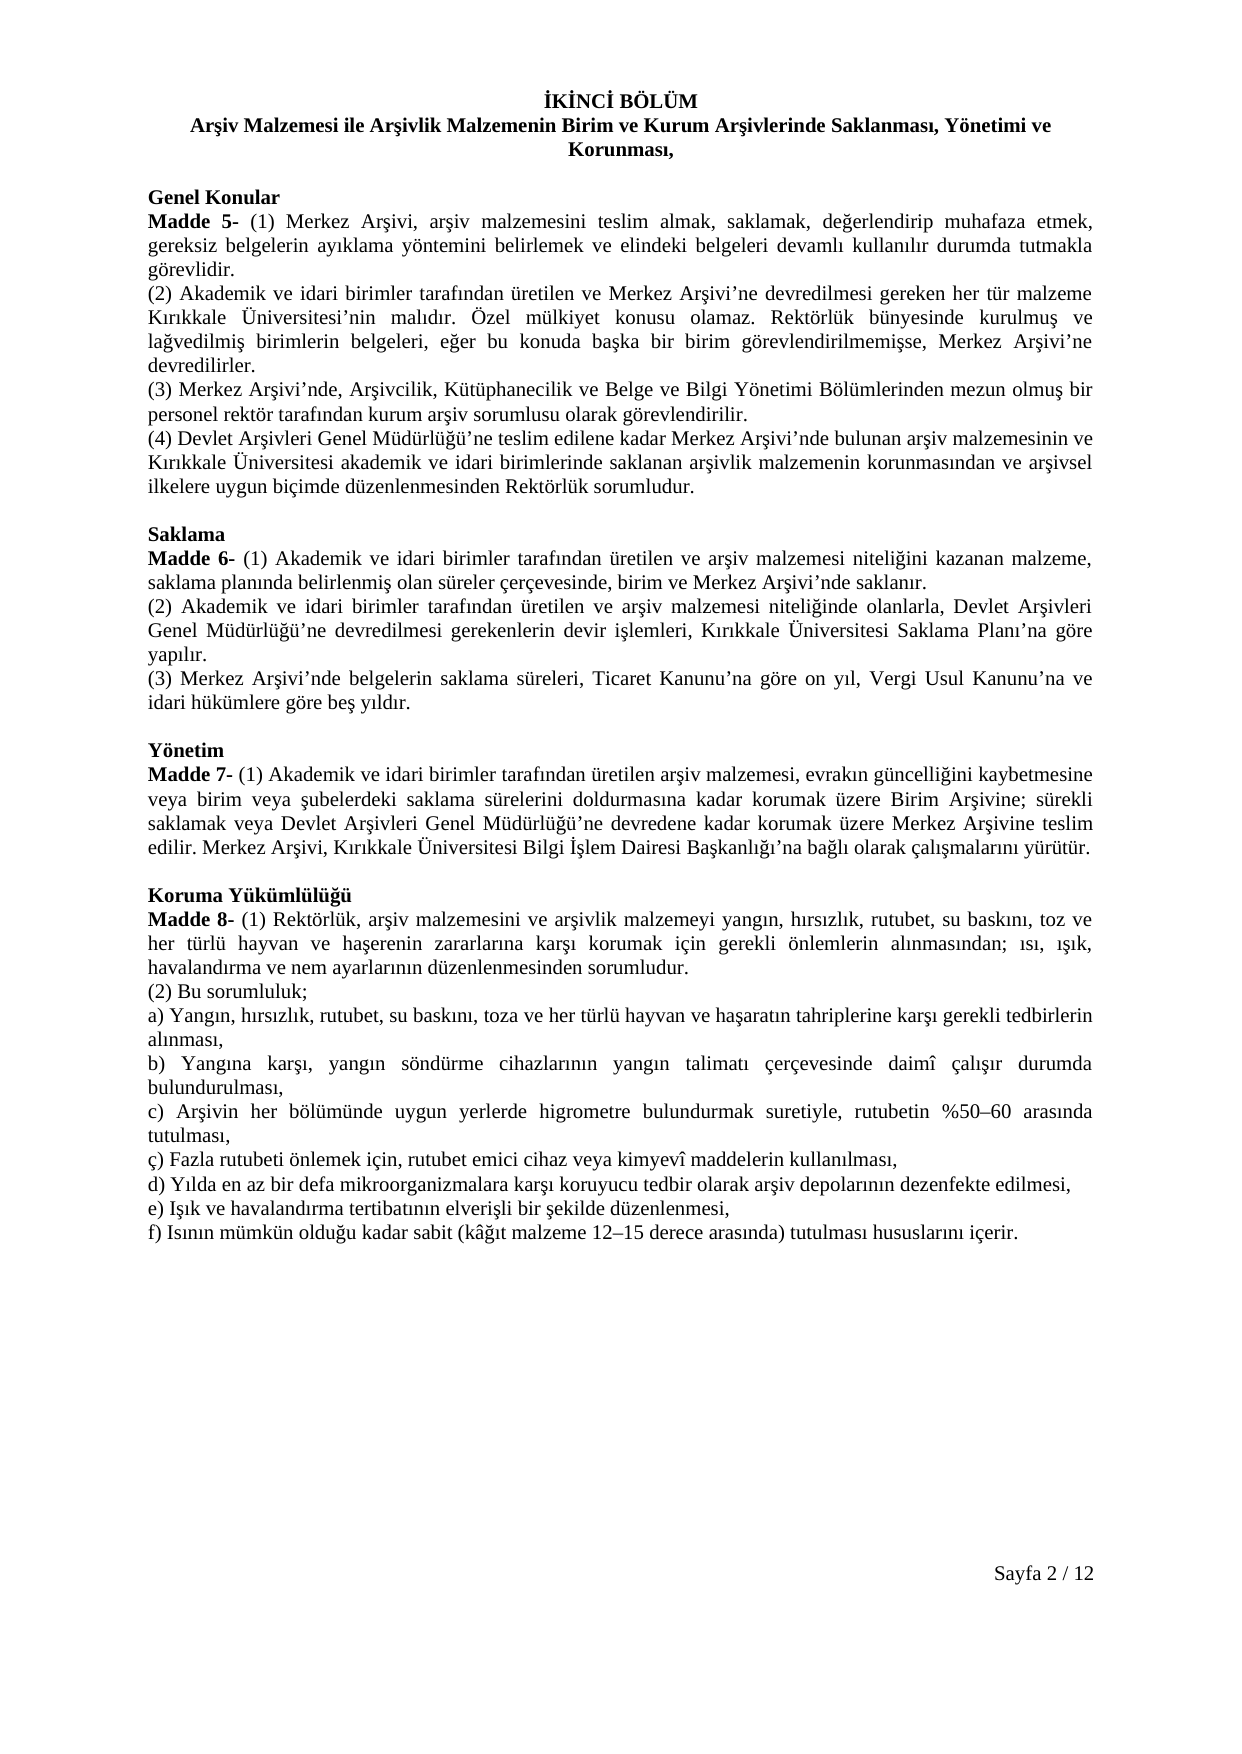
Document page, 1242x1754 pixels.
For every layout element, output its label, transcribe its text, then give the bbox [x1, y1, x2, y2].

text Yönetim [148, 738, 1094, 762]
text İKİNCİ BÖLÜM [148, 89, 1094, 113]
text Madde 6- (1) Akademik ve idari birimler tarafından üretilen ve arşiv malzemesi niteliğini kazanan malzeme, saklama planında belirlenmiş olan süreler çerçevesinde, birim ve Merkez Arşivi’nde saklanır. [148, 546, 1094, 594]
text f) Isının mümkün olduğu kadar sabit (kâğıt malzeme 12–15 derece arasında) tutulması hususlarını içerir. [148, 1219, 1094, 1244]
text d) Yılda en az bir defa mikroorganizmalara karşı koruyucu tedbir olarak arşiv depolarının dezenfekte edilmesi, [148, 1171, 1094, 1196]
text Arşiv Malzemesi ile Arşivlik Malzemenin Birim ve Kurum Arşivlerinde Saklanması, Yönetimi ve Korunması, [148, 113, 1094, 161]
text (4) Devlet Arşivleri Genel Müdürlüğü’ne teslim edilene kadar Merkez Arşivi’nde bulunan arşiv malzemesinin ve Kırıkkale Üniversitesi akademik ve idari birimlerinde saklanan arşivlik malzemenin korunmasından ve arşivsel ilkelere uygun biçimde düzenlenmesinden Rektörlük sorumludur. [148, 426, 1094, 498]
text a) Yangın, hırsızlık, rutubet, su baskını, toza ve her türlü hayvan ve haşaratın tahriplerine karşı gerekli tedbirlerin alınması, [148, 1003, 1094, 1051]
text Madde 8- (1) Rektörlük, arşiv malzemesini ve arşivlik malzemeyi yangın, hırsızlık, rutubet, su baskını, toz ve her türlü hayvan ve haşerenin zararlarına karşı korumak için gerekli önlemlerin alınmasından; ısı, ışık, havalandırma ve nem ayarlarının düzenlenmesinden sorumludur. [148, 907, 1094, 979]
text Saklama [148, 522, 1094, 546]
text Madde 5- (1) Merkez Arşivi, arşiv malzemesini teslim almak, saklamak, değerlendirip muhafaza etmek, gereksiz belgelerin ayıklama yöntemini belirlemek ve elindeki belgeleri devamlı kullanılır durumda tutmakla görevlidir. [148, 209, 1094, 281]
text Koruma Yükümlülüğü [148, 883, 1094, 907]
text b) Yangına karşı, yangın söndürme cihazlarının yangın talimatı çerçevesinde daimî çalışır durumda bulundurulması, [148, 1051, 1094, 1099]
text (2) Akademik ve idari birimler tarafından üretilen ve Merkez Arşivi’ne devredilmesi gereken her tür malzeme Kırıkkale Üniversitesi’nin malıdır. Özel mülkiyet konusu olamaz. Rektörlük bünyesinde kurulmuş ve lağvedilmiş birimlerin belgeleri, eğer bu konuda başka bir birim görevlendirilmemişse, Merkez Arşivi’ne devredilirler. [148, 281, 1094, 377]
text (2) Akademik ve idari birimler tarafından üretilen ve arşiv malzemesi niteliğinde olanlarla, Devlet Arşivleri Genel Müdürlüğü’ne devredilmesi gerekenlerin devir işlemleri, Kırıkkale Üniversitesi Saklama Planı’na göre yapılır. [148, 594, 1094, 666]
text (3) Merkez Arşivi’nde belgelerin saklama süreleri, Ticaret Kanunu’na göre on yıl, Vergi Usul Kanunu’na ve idari hükümlere göre beş yıldır. [148, 666, 1094, 714]
text (2) Bu sorumluluk; [148, 979, 1094, 1003]
text e) Işık ve havalandırma tertibatının elverişli bir şekilde düzenlenmesi, [148, 1196, 1094, 1219]
text ç) Fazla rutubeti önlemek için, rutubet emici cihaz veya kimyevî maddelerin kullanılması, [148, 1147, 1094, 1171]
text (3) Merkez Arşivi’nde, Arşivcilik, Kütüphanecilik ve Belge ve Bilgi Yönetimi Bölümlerinden mezun olmuş bir personel rektör tarafından kurum arşiv sorumlusu olarak görevlendirilir. [148, 377, 1094, 426]
text c) Arşivin her bölümünde uygun yerlerde higrometre bulundurmak suretiyle, rutubetin %50–60 arasında tutulması, [148, 1099, 1094, 1147]
text Genel Konular [148, 185, 1094, 209]
text Madde 7- (1) Akademik ve idari birimler tarafından üretilen arşiv malzemesi, evrakın güncelliğini kaybetmesine veya birim veya şubelerdeki saklama sürelerini doldurmasına kadar korumak üzere Birim Arşivine; sürekli saklamak veya Devlet Arşivleri Genel Müdürlüğü’ne devredene kadar korumak üzere Merkez Arşivine teslim edilir. Merkez Arşivi, Kırıkkale Üniversitesi Bilgi İşlem Dairesi Başkanlığı’na bağlı olarak çalışmalarını yürütür. [148, 762, 1094, 859]
